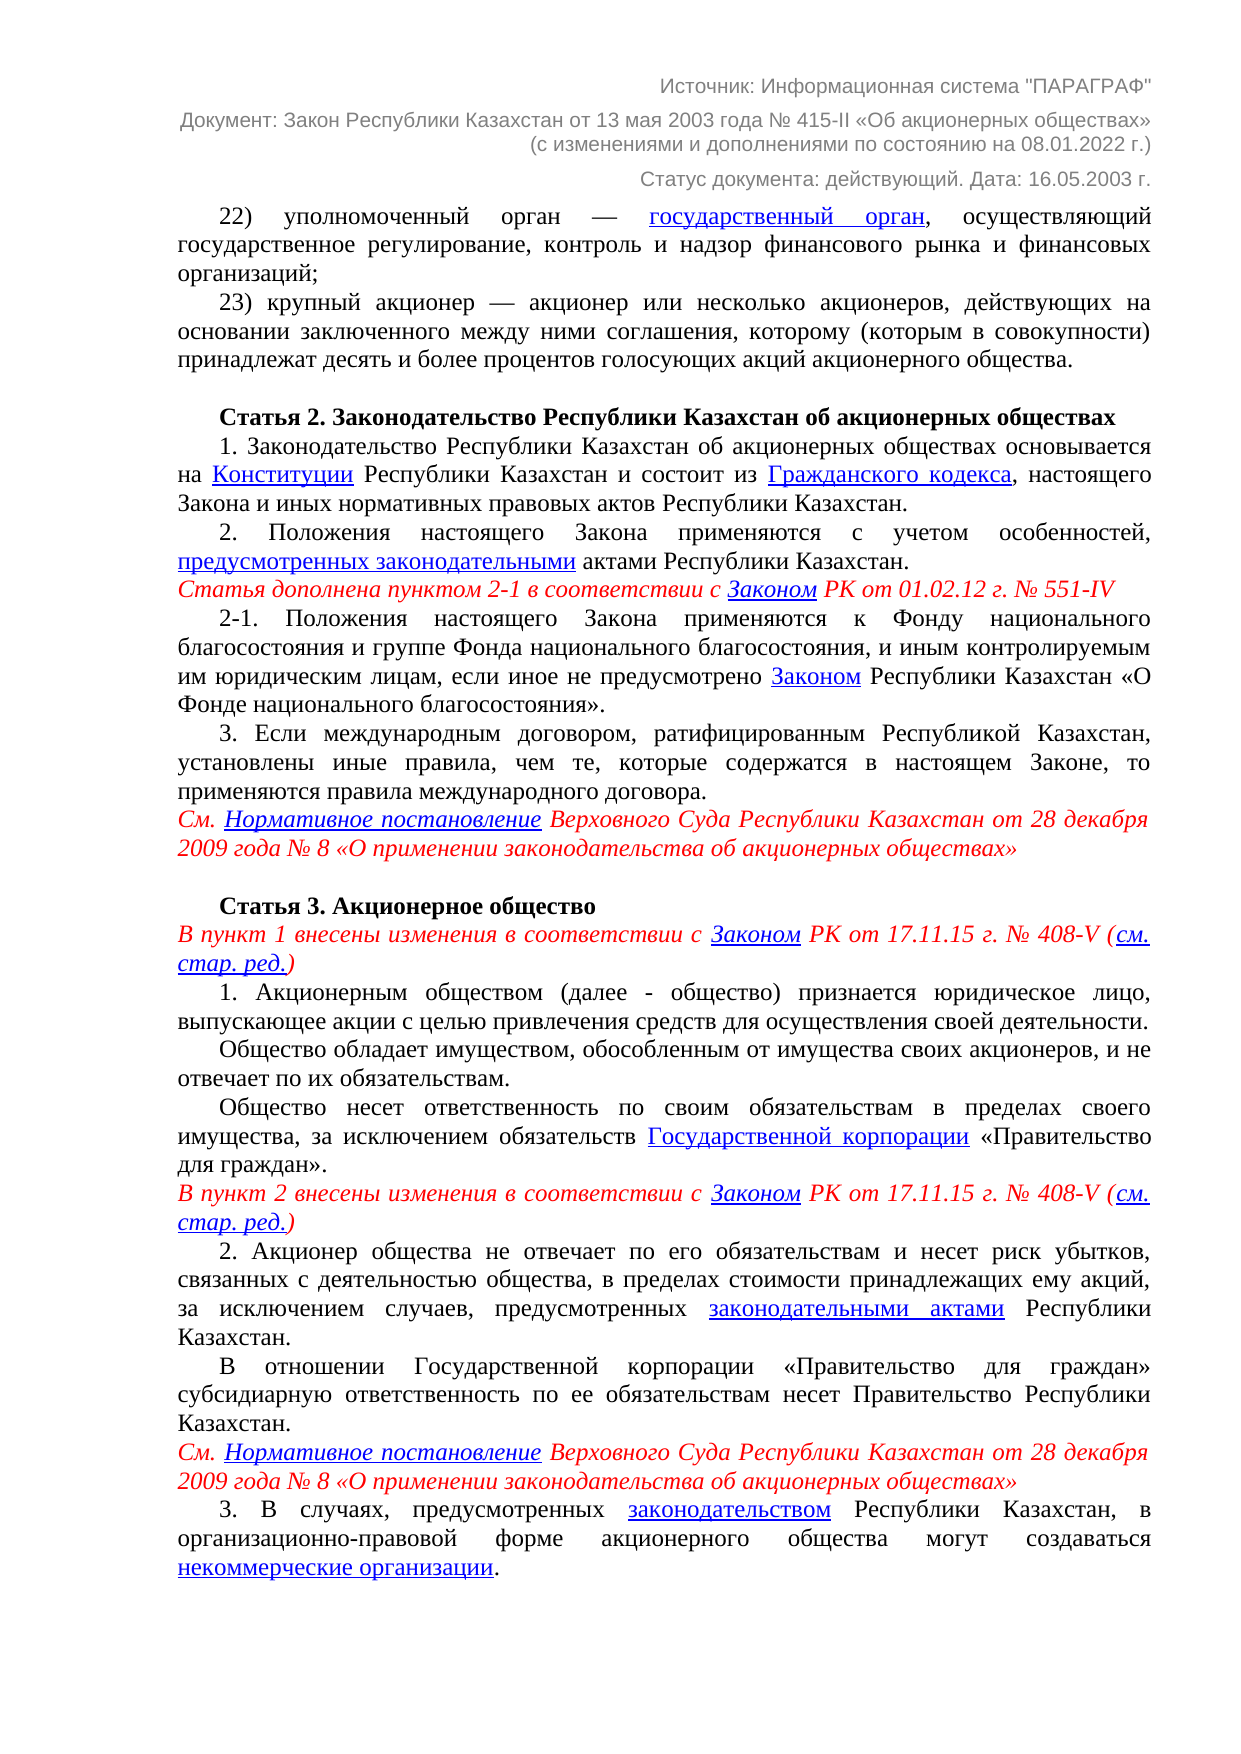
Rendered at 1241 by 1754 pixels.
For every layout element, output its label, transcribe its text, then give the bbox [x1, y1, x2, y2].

text 3. В случаях, предусмотренных законодательством Республики Казахстан, в организационно-правовой форме акционерного общества могут создаваться некоммерческие организации. [177, 1494, 1152, 1581]
text 2. Положения настоящего Закона применяются с учетом особенностей, предусмотренных законодательными актами Республики Казахстан. [177, 517, 1152, 574]
text В отношении Государственной корпорации «Правительство для граждан» субсидиарную ответственность по ее обязательствам несет Правительство Республики Казахстан. [177, 1351, 1152, 1437]
text Общество несет ответственность по своим обязательствам в пределах своего имущества, за исключением обязательств Государственной корпорации «Правительство для граждан». [177, 1092, 1152, 1178]
text См. Нормативное постановление Верховного Суда Республики Казахстан от 28 декабря 2009 года № 8 «О применении законодательства об акционерных обществах» [177, 804, 1152, 862]
text 2. Акционер общества не отвечает по его обязательствам и несет риск убытков, связанных с деятельностью общества, в пределах стоимости принадлежащих ему акций, за исключением случаев, предусмотренных законодательными актами Республики Казахстан. [177, 1236, 1152, 1351]
text Статья 3. Акционерное общество [177, 891, 1152, 919]
text 3. Если международным договором, ратифицированным Республикой Казахстан, установлены иные правила, чем те, которые содержатся в настоящем Законе, то применяются правила международного договора. [177, 718, 1152, 804]
text 2-1. Положения настоящего Закона применяются к Фонду национального благосостояния и группе Фонда национального благосостояния, и иным контролируемым им юридическим лицам, если иное не предусмотрено Законом Республики Казахстан «О Фонде национального благосостояния». [177, 603, 1152, 718]
text В пункт 2 внесены изменения в соответствии с Законом РК от 17.11.15 г. № 408-V (см. стар. ред.) [177, 1178, 1152, 1236]
text В пункт 1 внесены изменения в соответствии с Законом РК от 17.11.15 г. № 408-V (см. стар. ред.) [177, 919, 1152, 977]
text 23) крупный акционер — акционер или несколько акционеров, действующих на основании заключенного между ними соглашения, которому (которым в совокупности) принадлежат десять и более процентов голосующих акций акционерного общества. [177, 287, 1152, 373]
text 1. Законодательство Республики Казахстан об акционерных обществах основывается на Конституции Республики Казахстан и состоит из Гражданского кодекса, настоящего Закона и иных нормативных правовых актов Республики Казахстан. [177, 431, 1152, 517]
text Статья дополнена пунктом 2-1 в соответствии с Законом РК от 01.02.12 г. № 551-IV [177, 574, 1152, 603]
text 1. Акционерным обществом (далее - общество) признается юридическое лицо, выпускающее акции с целью привлечения средств для осуществления своей деятельности. [177, 977, 1152, 1034]
text См. Нормативное постановление Верховного Суда Республики Казахстан от 28 декабря 2009 года № 8 «О применении законодательства об акционерных обществах» [177, 1437, 1152, 1494]
text Общество обладает имуществом, обособленным от имущества своих акционеров, и не отвечает по их обязательствам. [177, 1034, 1152, 1092]
text Статья 2. Законодательство Республики Казахстан об акционерных обществах [177, 402, 1152, 431]
text 22) уполномоченный орган — государственный орган, осуществляющий государственное регулирование, контроль и надзор финансового рынка и финансовых организаций; [177, 201, 1152, 287]
